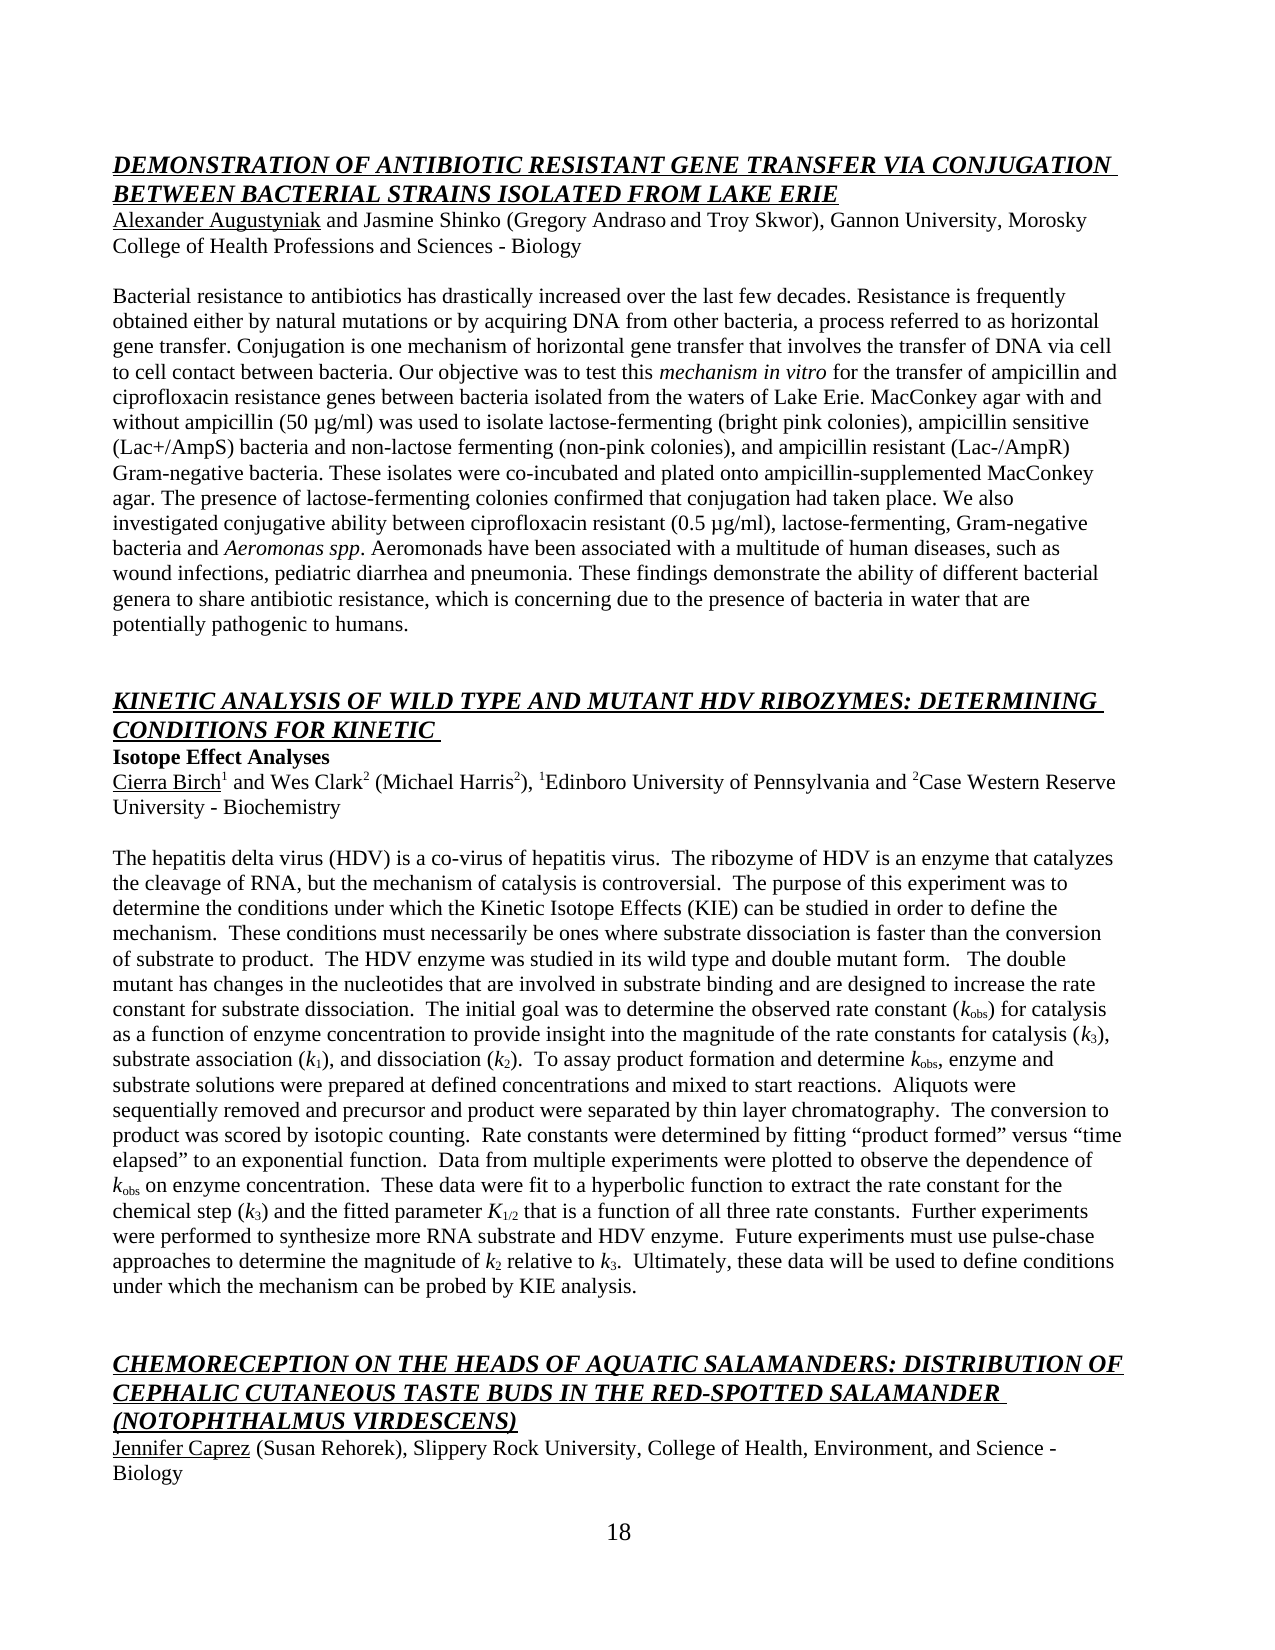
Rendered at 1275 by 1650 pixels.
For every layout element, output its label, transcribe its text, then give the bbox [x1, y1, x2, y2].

text Isotope Effect Analyses [112, 744, 1125, 769]
text Alexander Augustyniak and Jasmine Shinko (Gregory Andraso and Troy Skwor), Gannon University, Morosky College of Health Professions and Sciences - Biology [112, 207, 1125, 258]
subtitle Demonstration of Antibiotic Resistant Gene Transfer via Conjugation between Bacterial Strains Isolated from Lake Erie [112, 150, 1125, 207]
text Bacterial resistance to antibiotics has drastically increased over the last few decades. Resistance is frequently obtained either by natural mutations or by acquiring DNA from other bacteria, a process referred to as horizontal gene transfer. Conjugation is one mechanism of horizontal gene transfer that involves the transfer of DNA via cell to cell contact between bacteria. Our objective was to test this mechanism in vitro for the transfer of ampicillin and ciprofloxacin resistance genes between bacteria isolated from the waters of Lake Erie. MacConkey agar with and without ampicillin (50 µg/ml) was used to isolate lactose-fermenting (bright pink colonies), ampicillin sensitive (Lac+/AmpS) bacteria and non-lactose fermenting (non-pink colonies), and ampicillin resistant (Lac-/AmpR) Gram-negative bacteria. These isolates were co-incubated and plated onto ampicillin-supplemented MacConkey agar. The presence of lactose-fermenting colonies confirmed that conjugation had taken place. We also investigated conjugative ability between ciprofloxacin resistant (0.5 µg/ml), lactose-fermenting, Gram-negative bacteria and Aeromonas spp. Aeromonads have been associated with a multitude of human diseases, such as wound infections, pediatric diarrhea and pneumonia. These findings demonstrate the ability of different bacterial genera to share antibiotic resistance, which is concerning due to the presence of bacteria in water that are potentially pathogenic to humans. [112, 283, 1125, 636]
text Cierra Birch1 and Wes Clark2 (Michael Harris2), 1Edinboro University of Pennsylvania and 2Case Western Reserve University - Biochemistry [112, 769, 1125, 819]
subtitle Kinetic Analysis of Wild Type and Mutant HDV Ribozymes: Determining Conditions for Kinetic [112, 686, 1125, 744]
text Jennifer Caprez (Susan Rehorek), Slippery Rock University, College of Health, Environment, and Science - Biology [112, 1435, 1125, 1486]
subtitle Chemoreception on the Heads of Aquatic Salamanders: Distribution of Cephalic Cutaneous Taste Buds in the Red-Spotted Salamander (Notophthalmus virdescens) [112, 1349, 1125, 1435]
text The hepatitis delta virus (HDV) is a co-virus of hepatitis virus. The ribozyme of HDV is an enzyme that catalyzes the cleavage of RNA, but the mechanism of catalysis is controversial. The purpose of this experiment was to determine the conditions under which the Kinetic Isotope Effects (KIE) can be studied in order to define the mechanism. These conditions must necessarily be ones where substrate dissociation is faster than the conversion of substrate to product. The HDV enzyme was studied in its wild type and double mutant form. The double mutant has changes in the nucleotides that are involved in substrate binding and are designed to increase the rate constant for substrate dissociation. The initial goal was to determine the observed rate constant (kobs) for catalysis as a function of enzyme concentration to provide insight into the magnitude of the rate constants for catalysis (k3), substrate association (k1), and dissociation (k2). To assay product formation and determine kobs, enzyme and substrate solutions were prepared at defined concentrations and mixed to start reactions. Aliquots were sequentially removed and precursor and product were separated by thin layer chromatography. The conversion to product was scored by isotopic counting. Rate constants were determined by fitting “product formed” versus “time elapsed” to an exponential function. Data from multiple experiments were plotted to observe the dependence of kobs on enzyme concentration. These data were fit to a hyperbolic function to extract the rate constant for the chemical step (k3) and the fitted parameter K1/2 that is a function of all three rate constants. Further experiments were performed to synthesize more RNA substrate and HDV enzyme. Future experiments must use pulse-chase approaches to determine the magnitude of k2 relative to k3. Ultimately, these data will be used to define conditions under which the mechanism can be probed by KIE analysis. [112, 845, 1125, 1298]
